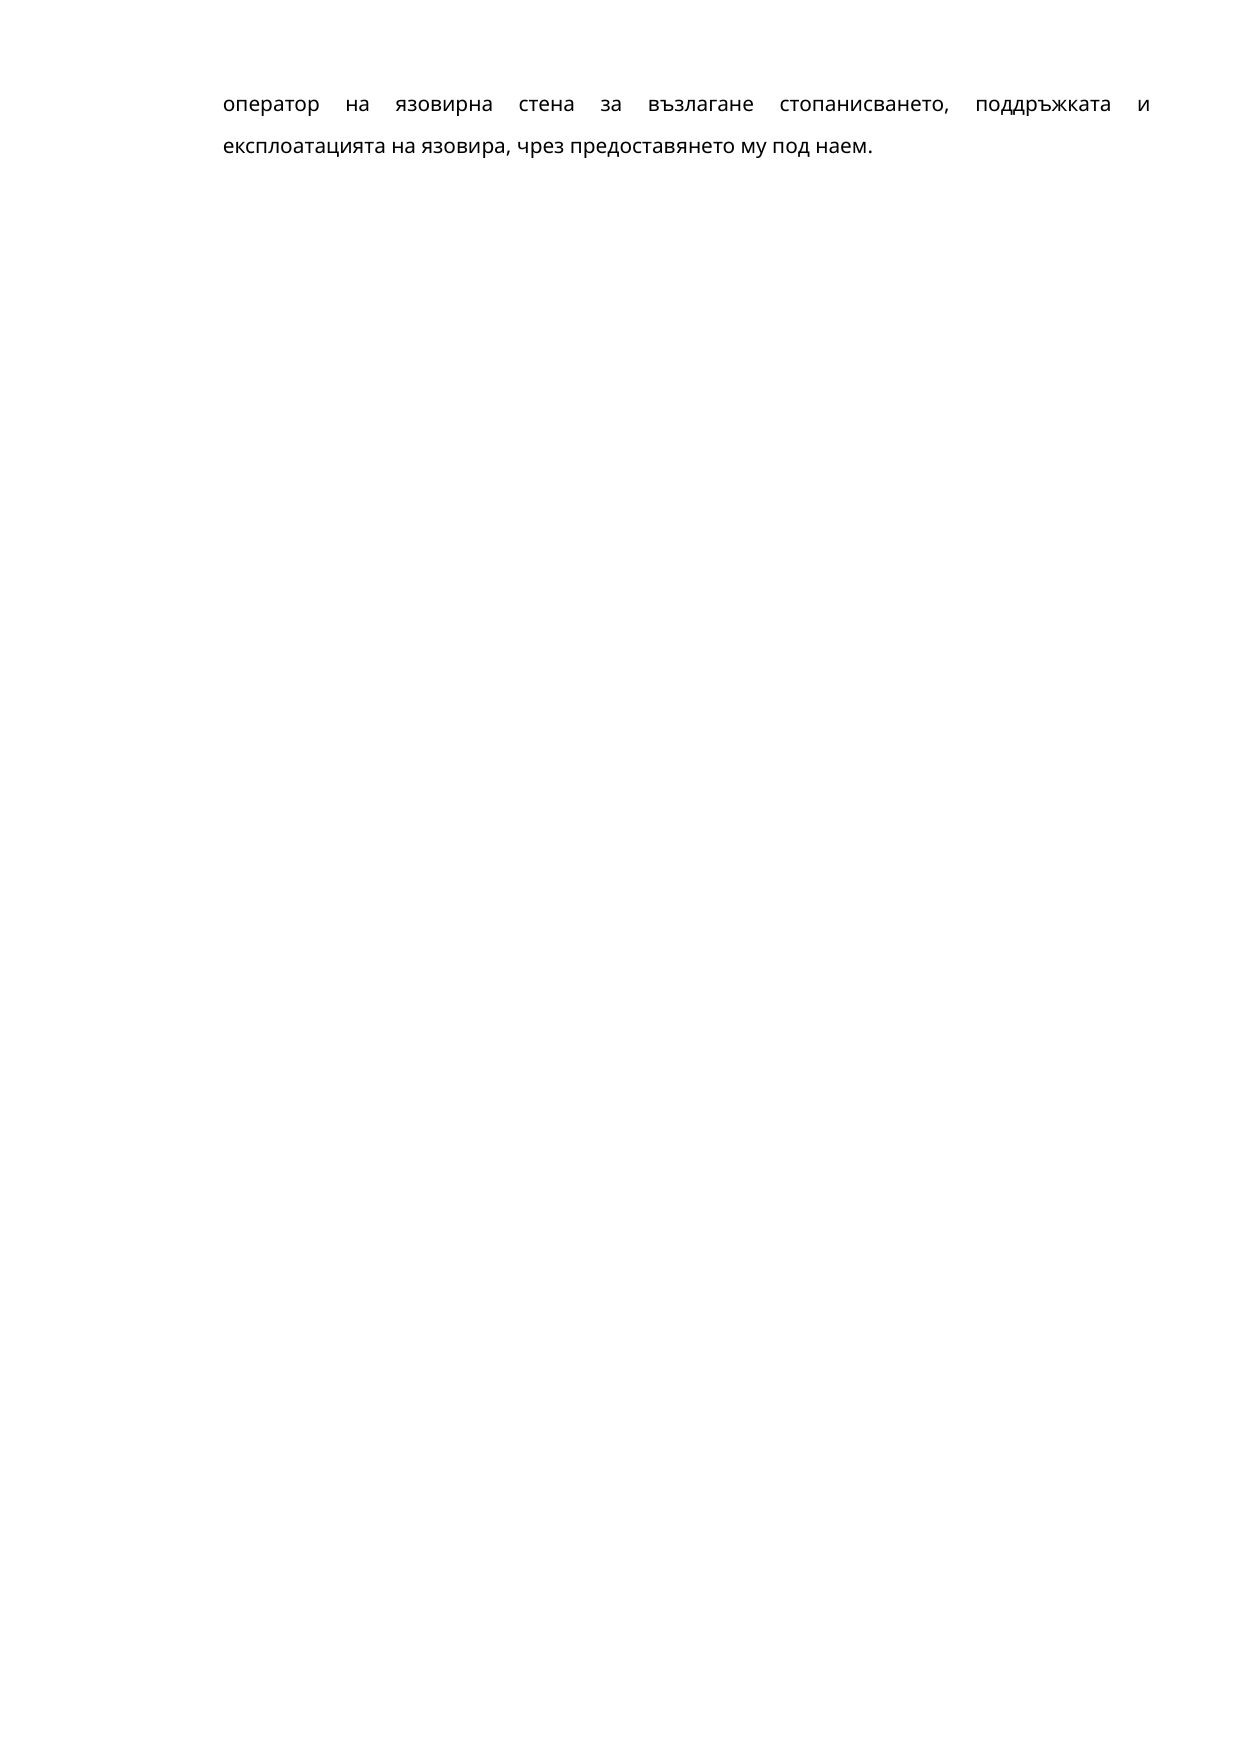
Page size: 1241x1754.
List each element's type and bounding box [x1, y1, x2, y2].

list [185, 89, 1152, 160]
